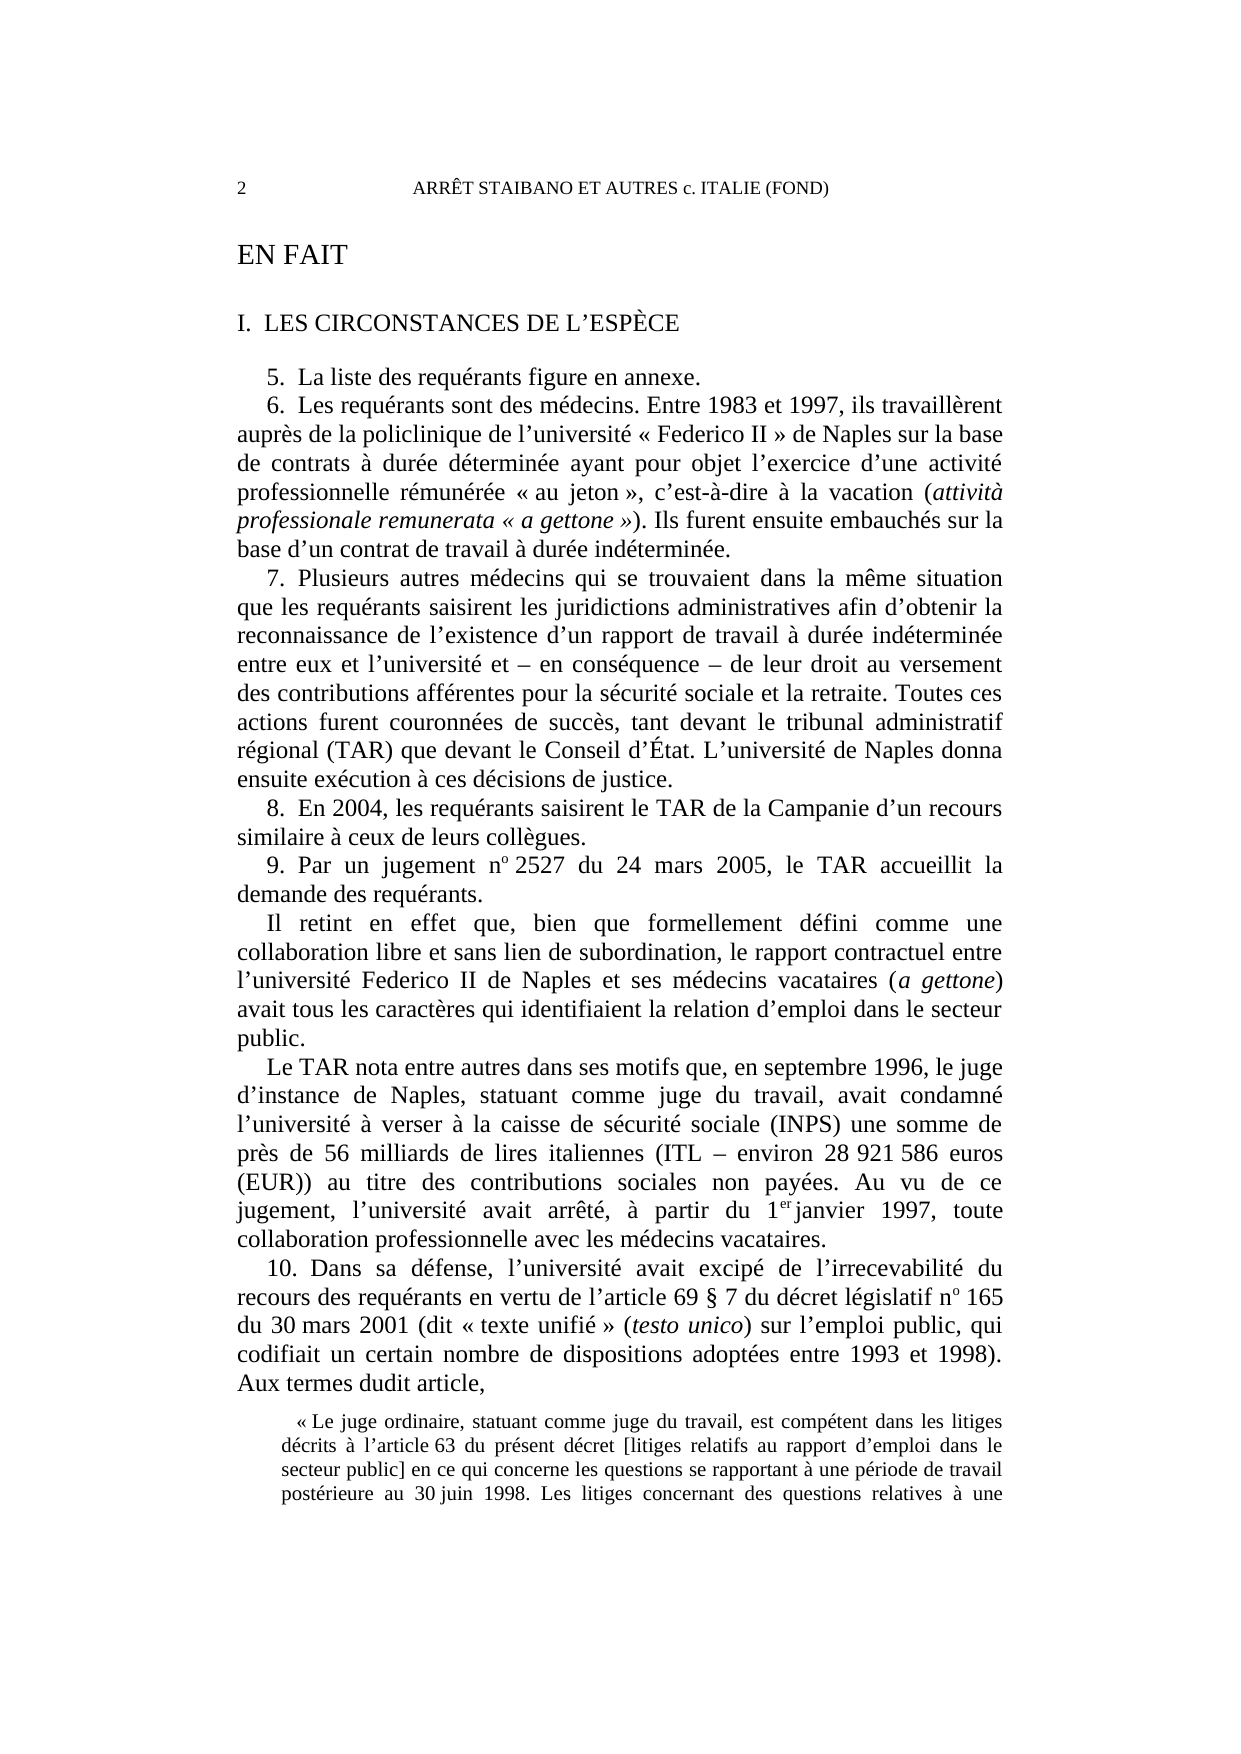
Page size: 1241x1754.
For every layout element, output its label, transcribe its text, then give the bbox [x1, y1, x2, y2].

text 5. La liste des requérants figure en annexe. [237, 362, 1003, 390]
title EN FAIT [237, 237, 1003, 270]
subtitle I. LES CIRCONSTANCES DE L’ESPÈCE [237, 308, 1003, 337]
text 8. En 2004, les requérants saisirent le TAR de la Campanie d’un recours similaire à ceux de leurs collègues. [237, 793, 1003, 850]
text 7. Plusieurs autres médecins qui se trouvaient dans la même situation que les requérants saisirent les juridictions administratives afin d’obtenir la reconnaissance de l’existence d’un rapport de travail à durée indéterminée entre eux et l’université et – en conséquence – de leur droit au versement des contributions afférentes pour la sécurité sociale et la retraite. Toutes ces actions furent couronnées de succès, tant devant le tribunal administratif régional (TAR) que devant le Conseil d’État. L’université de Naples donna ensuite exécution à ces décisions de justice. [237, 563, 1003, 793]
text Il retint en effet que, bien que formellement défini comme une collaboration libre et sans lien de subordination, le rapport contractuel entre l’université Federico II de Naples et ses médecins vacataires (a gettone) avait tous les caractères qui identifiaient la relation d’emploi dans le secteur public. [237, 908, 1003, 1052]
text 9. Par un jugement no 2527 du 24 mars 2005, le TAR accueillit la demande des requérants. [237, 850, 1003, 908]
text 6. Les requérants sont des médecins. Entre 1983 et 1997, ils travaillèrent auprès de la policlinique de l’université « Federico II » de Naples sur la base de contrats à durée déterminée ayant pour objet l’exercice d’une activité professionnelle rémunérée « au jeton », c’est-à-dire à la vacation (attività professionale remunerata « a gettone »). Ils furent ensuite embauchés sur la base d’un contrat de travail à durée indéterminée. [237, 390, 1003, 563]
text Le TAR nota entre autres dans ses motifs que, en septembre 1996, le juge d’instance de Naples, statuant comme juge du travail, avait condamné l’université à verser à la caisse de sécurité sociale (INPS) une somme de près de 56 milliards de lires italiennes (ITL – environ 28 921 586 euros (EUR)) au titre des contributions sociales non payées. Au vu de ce jugement, l’université avait arrêté, à partir du 1er janvier 1997, toute collaboration professionnelle avec les médecins vacataires. [237, 1052, 1003, 1253]
text 10. Dans sa défense, l’université avait excipé de l’irrecevabilité du recours des requérants en vertu de l’article 69 § 7 du décret législatif no 165 du 30 mars 2001 (dit « texte unifié » (testo unico) sur l’emploi public, qui codifiait un certain nombre de dispositions adoptées entre 1993 et 1998). Aux termes dudit article, [237, 1253, 1003, 1397]
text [281, 1409, 1003, 1505]
